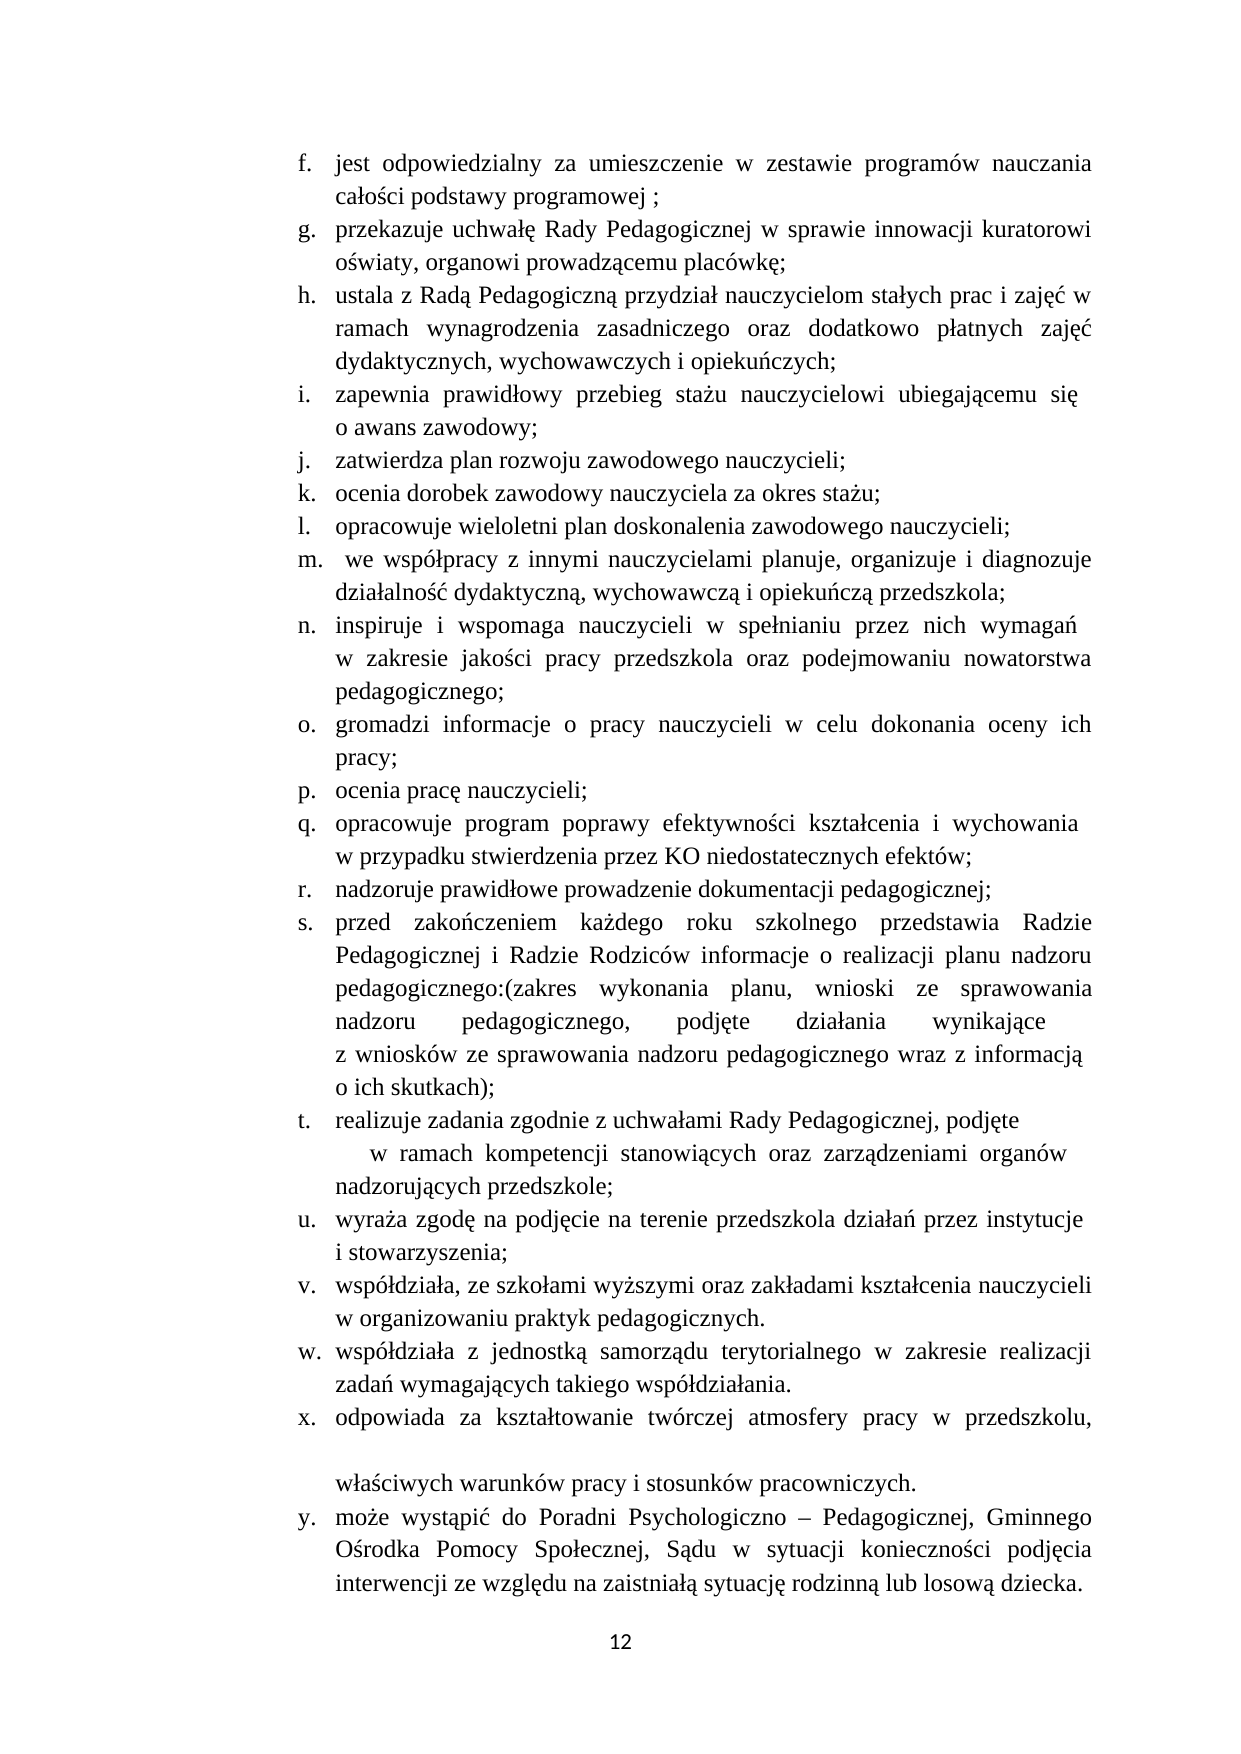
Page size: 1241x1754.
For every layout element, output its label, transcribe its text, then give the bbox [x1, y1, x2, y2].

list inspiruje i wspomaga nauczycieli w spełnianiu przez nich wymagań w zakresie jakości pracy przedszkola oraz podejmowaniu nowatorstwa pedagogicznego; [298, 610, 1092, 705]
list przekazuje uchwałę Rady Pedagogicznej w sprawie innowacji kuratorowi oświaty, organowi prowadzącemu placówkę; [298, 214, 1092, 276]
list zatwierdza plan rozwoju zawodowego nauczycieli; [298, 445, 1092, 474]
list ocenia pracę nauczycieli; [298, 775, 1092, 804]
list zapewnia prawidłowy przebieg stażu nauczycielowi ubiegającemu się o awans zawodowy; [298, 379, 1092, 441]
list gromadzi informacje o pracy nauczycieli w celu dokonania oceny ich pracy; [298, 709, 1092, 771]
list opracowuje program poprawy efektywności kształcenia i wychowania w przypadku stwierdzenia przez KO niedostatecznych efektów; [298, 808, 1092, 870]
list jest odpowiedzialny za umieszczenie w zestawie programów nauczania całości podstawy programowej ; [298, 148, 1092, 209]
list opracowuje wieloletni plan doskonalenia zawodowego nauczycieli; [298, 511, 1092, 540]
list realizuje zadania zgodnie z uchwałami Rady Pedagogicznej, podjęte [298, 1105, 1092, 1134]
list ustala z Radą Pedagogiczną przydział nauczycielom stałych prac i zajęć w ramach wynagrodzenia zasadniczego oraz dodatkowo płatnych zajęć dydaktycznych, wychowawczych i opiekuńczych; [298, 280, 1092, 374]
list ocenia dorobek zawodowy nauczyciela za okres stażu; [298, 478, 1092, 507]
list odpowiada za kształtowanie twórczej atmosfery pracy w przedszkolu, właściwych warunków pracy i stosunków pracowniczych. [298, 1402, 1092, 1497]
list może wystąpić do Poradni Psychologiczno – Pedagogicznej, Gminnego Ośrodka Pomocy Społecznej, Sądu w sytuacji konieczności podjęcia interwencji ze względu na zaistniałą sytuację rodzinną lub losową dziecka. [298, 1502, 1092, 1596]
list przed zakończeniem każdego roku szkolnego przedstawia Radzie Pedagogicznej i Radzie Rodziców informacje o realizacji planu nadzoru pedagogicznego:(zakres wykonania planu, wnioski ze sprawowania nadzoru pedagogicznego, podjęte działania wynikające z wniosków ze sprawowania nadzoru pedagogicznego wraz z informacją o ich skutkach); [298, 907, 1092, 1101]
list nadzoruje prawidłowe prowadzenie dokumentacji pedagogicznej; [298, 874, 1092, 903]
list współdziała, ze szkołami wyższymi oraz zakładami kształcenia nauczycieli w organizowaniu praktyk pedagogicznych. [298, 1270, 1092, 1332]
list współdziała z jednostką samorządu terytorialnego w zakresie realizacji zadań wymagających takiego współdziałania. [298, 1336, 1092, 1398]
text w ramach kompetencji stanowiących oraz zarządzeniami organów nadzorujących przedszkole; [298, 1138, 1092, 1200]
list wyraża zgodę na podjęcie na terenie przedszkola działań przez instytucje i stowarzyszenia; [298, 1204, 1092, 1266]
list we współpracy z innymi nauczycielami planuje, organizuje i diagnozuje działalność dydaktyczną, wychowawczą i opiekuńczą przedszkola; [298, 544, 1092, 606]
